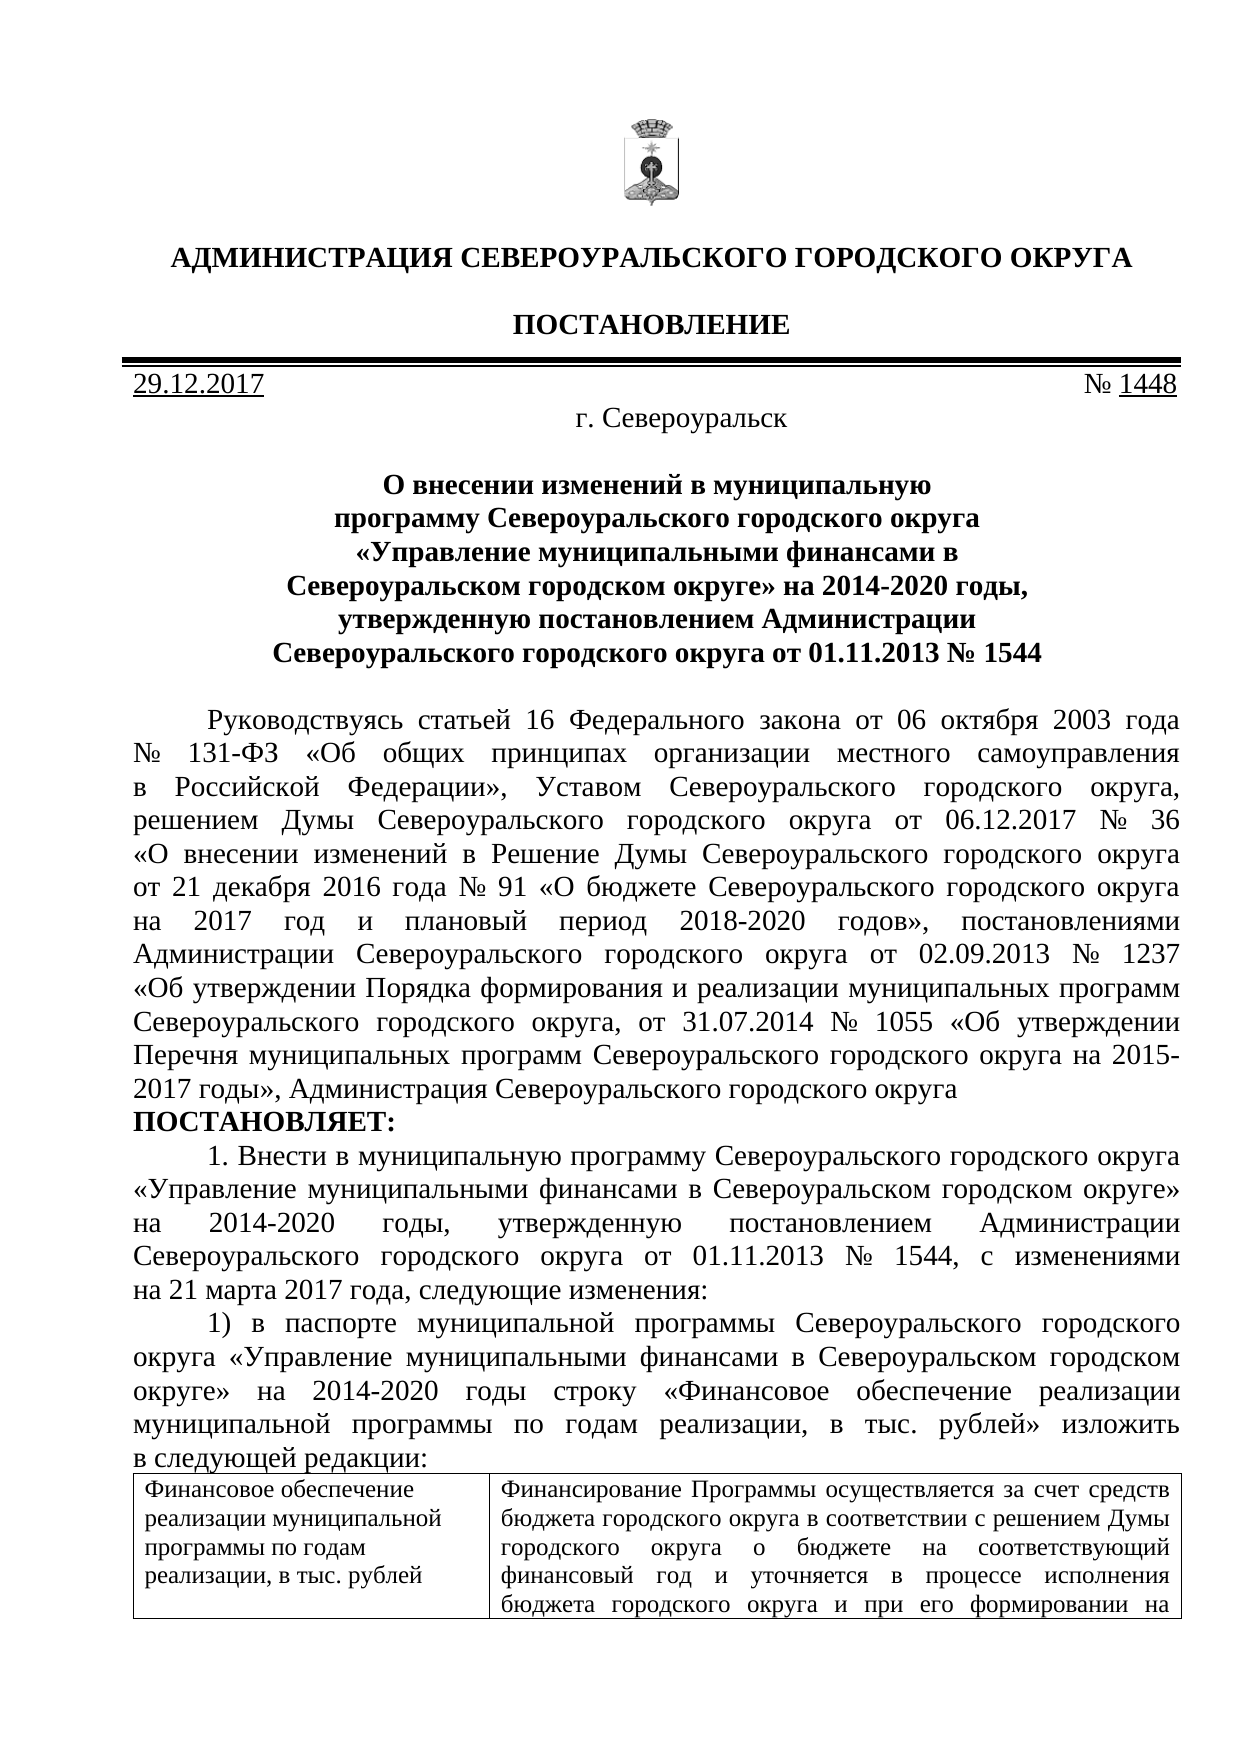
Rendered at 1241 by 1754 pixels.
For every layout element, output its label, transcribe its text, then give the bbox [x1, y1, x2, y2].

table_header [490, 1474, 1181, 1618]
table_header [134, 1474, 489, 1618]
text О внесении изменений в муниципальную [133, 467, 1181, 501]
text Североуральского городского округа от 01.11.2013 № 1544 [133, 635, 1181, 668]
text Североуральском городском округе» на 2014-2020 годы, [133, 568, 1181, 601]
text 1) в паспорте муниципальной программы Североуральского городского округа «Управление муниципальными финансами в Североуральском городском округе» на 2014-2020 годы строку «Финансовое обеспечение реализации муниципальной программы по годам реализации, в тыс. рублей» изложить в следующей редакции: [133, 1306, 1181, 1473]
table_cell АДМИНИСТРАЦИЯ СЕВЕРОУРАЛЬСКОГО ГОРОДСКОГО ОКРУГА ПОСТАНОВЛЕНИЕ [122, 240, 1181, 357]
text г. Североуральск [133, 400, 1181, 433]
table_header [122, 118, 1181, 240]
text «Управление муниципальными финансами в [133, 534, 1181, 568]
text ПОСТАНОВЛЯЕТ: [133, 1104, 1181, 1138]
text 29.12.2017 № 1448 [133, 367, 1181, 400]
text программу Североуральского городского округа [133, 501, 1181, 534]
text Руководствуясь статьей 16 Федерального закона от 06 октября 2003 года № 131-ФЗ «Об общих принципах организации местного самоуправления в Российской Федерации», Уставом Североуральского городского округа, решением Думы Североуральского городского округа от 06.12.2017 № 36 «О внесении изменений в Решение Думы Североуральского городского округа от 21 декабря 2016 года № 91 «О бюджете Североуральского городского округа на 2017 год и плановый период 2018-2020 годов», постановлениями Администрации Североуральского городского округа от 02.09.2013 № 1237 «Об утверждении Порядка формирования и реализации муниципальных программ Североуральского городского округа, от 31.07.2014 № 1055 «Об утверждении Перечня муниципальных программ Североуральского городского округа на 2015-2017 годы», Администрация Североуральского городского округа [133, 702, 1181, 1104]
text 1. Внести в муниципальную программу Североуральского городского округа «Управление муниципальными финансами в Североуральском городском округе» на 2014-2020 годы, утвержденную постановлением Администрации Североуральского городского округа от 01.11.2013 № 1544, с изменениями на 21 марта 2017 года, следующие изменения: [133, 1138, 1181, 1306]
text утвержденную постановлением Администрации [133, 601, 1181, 635]
